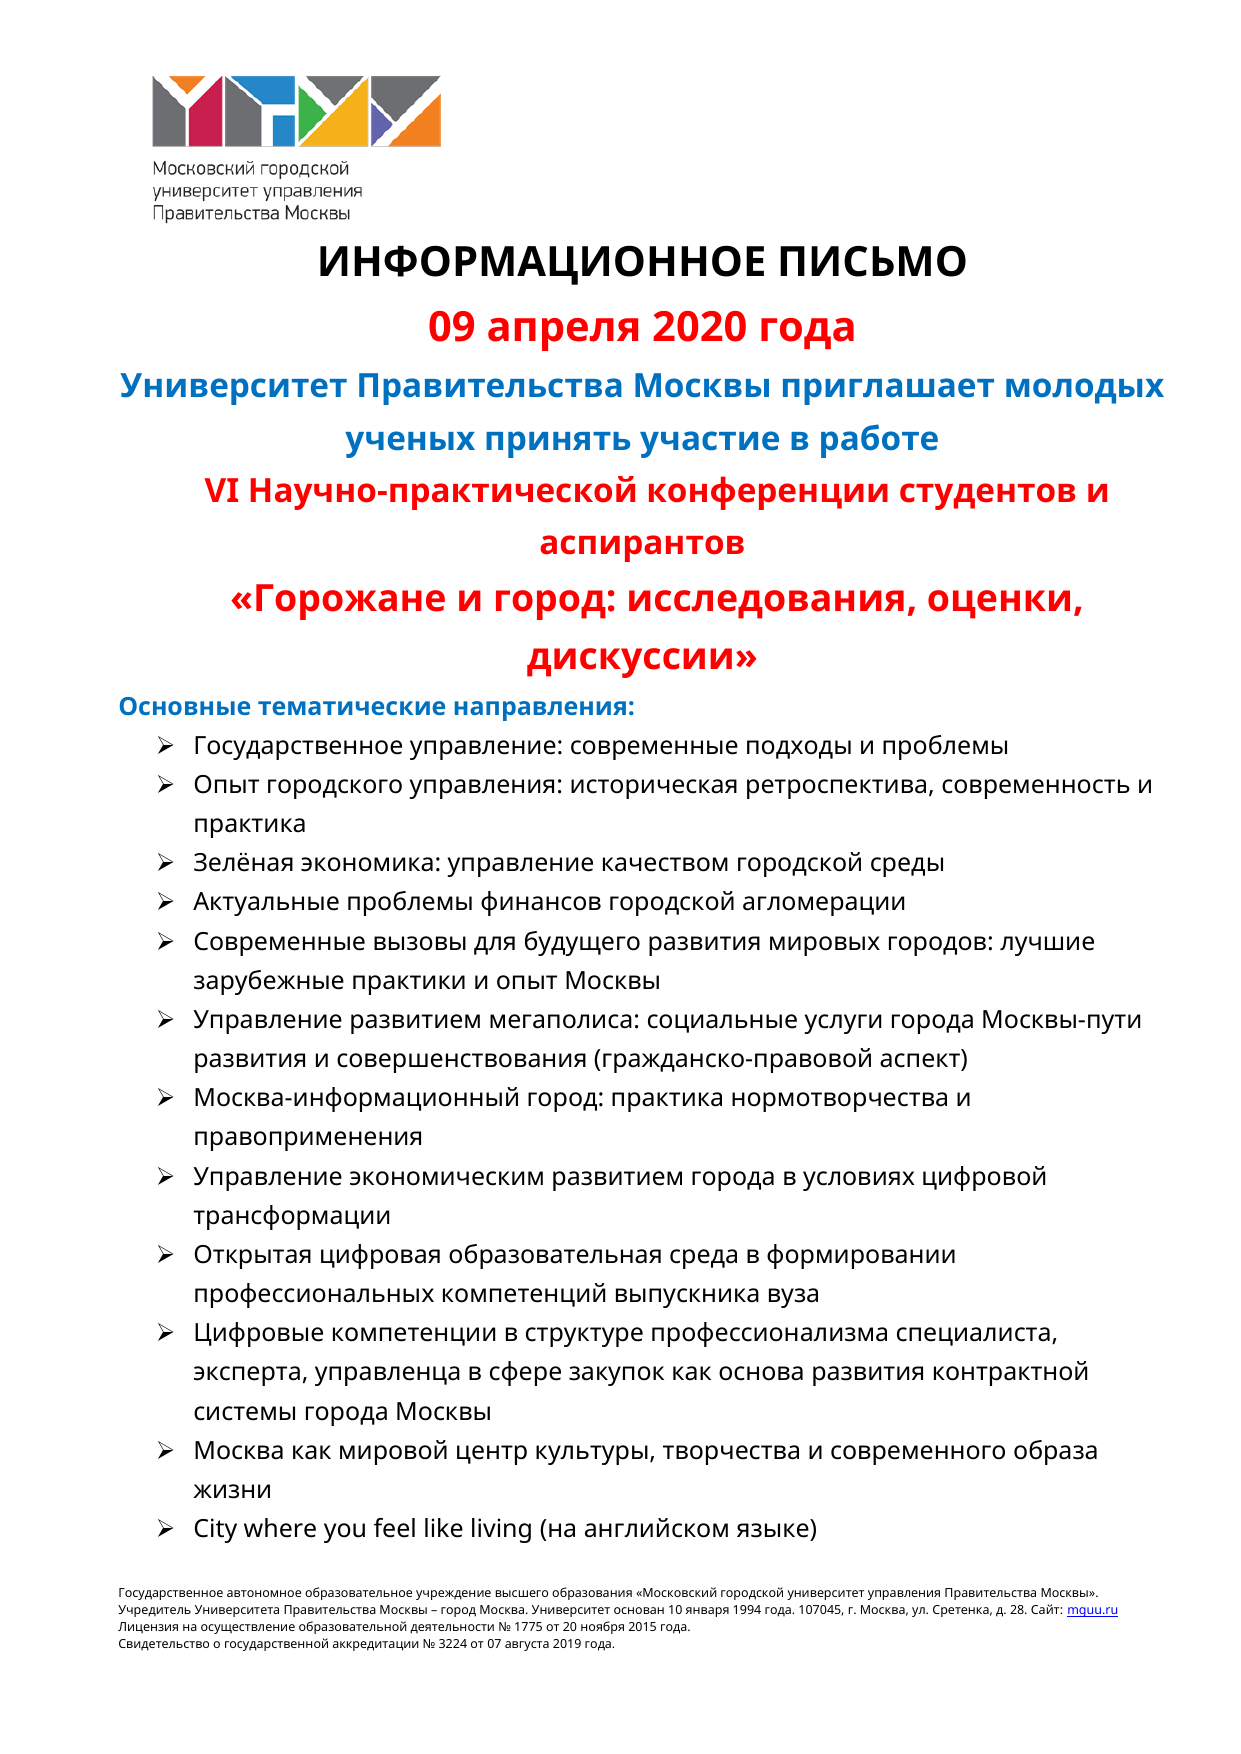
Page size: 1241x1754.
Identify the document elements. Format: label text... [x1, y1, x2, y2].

list Управление экономическим развитием города в условиях цифровой трансформации [156, 1158, 1167, 1231]
list Опыт городского управления: историческая ретроспектива, современность и практика [156, 766, 1167, 840]
list City where you feel like living (на английском языке) [156, 1511, 1167, 1545]
list Управление развитием мегаполиса: социальные услуги города Москвы-пути развития и совершенствования (гражданско-правовой аспект) [156, 1001, 1167, 1075]
text 09 апреля 2020 года [118, 297, 1167, 354]
list Москва как мировой центр культуры, творчества и современного образа жизни [156, 1432, 1167, 1506]
list Современные вызовы для будущего развития мировых городов: лучшие зарубежные практики и опыт Москвы [156, 923, 1167, 996]
list Открытая цифровая образовательная среда в формировании профессиональных компетенций выпускника вуза [156, 1236, 1167, 1310]
list Зелёная экономика: управление качеством городской среды [156, 845, 1167, 879]
text «Горожане и город: исследования, оценки, дискуссии» [118, 571, 1167, 681]
list Актуальные проблемы финансов городской агломерации [156, 884, 1167, 918]
list Москва-информационный город: практика нормотворчества и правоприменения [156, 1080, 1167, 1153]
text VI Научно-практической конференции студентов и аспирантов [118, 466, 1167, 564]
list Государственное управление: современные подходы и проблемы [156, 727, 1167, 761]
text Основные тематические направления: [118, 688, 1167, 722]
picture [147, 73, 445, 228]
text ИНФОРМАЦИОННОЕ ПИСЬМО [118, 232, 1167, 288]
list Цифровые компетенции в структуре профессионализма специалиста, эксперта, управленца в сфере закупок как основа развития контрактной системы города Москвы [156, 1315, 1167, 1427]
text Университет Правительства Москвы приглашает молодых ученых принять участие в работе [118, 362, 1167, 460]
